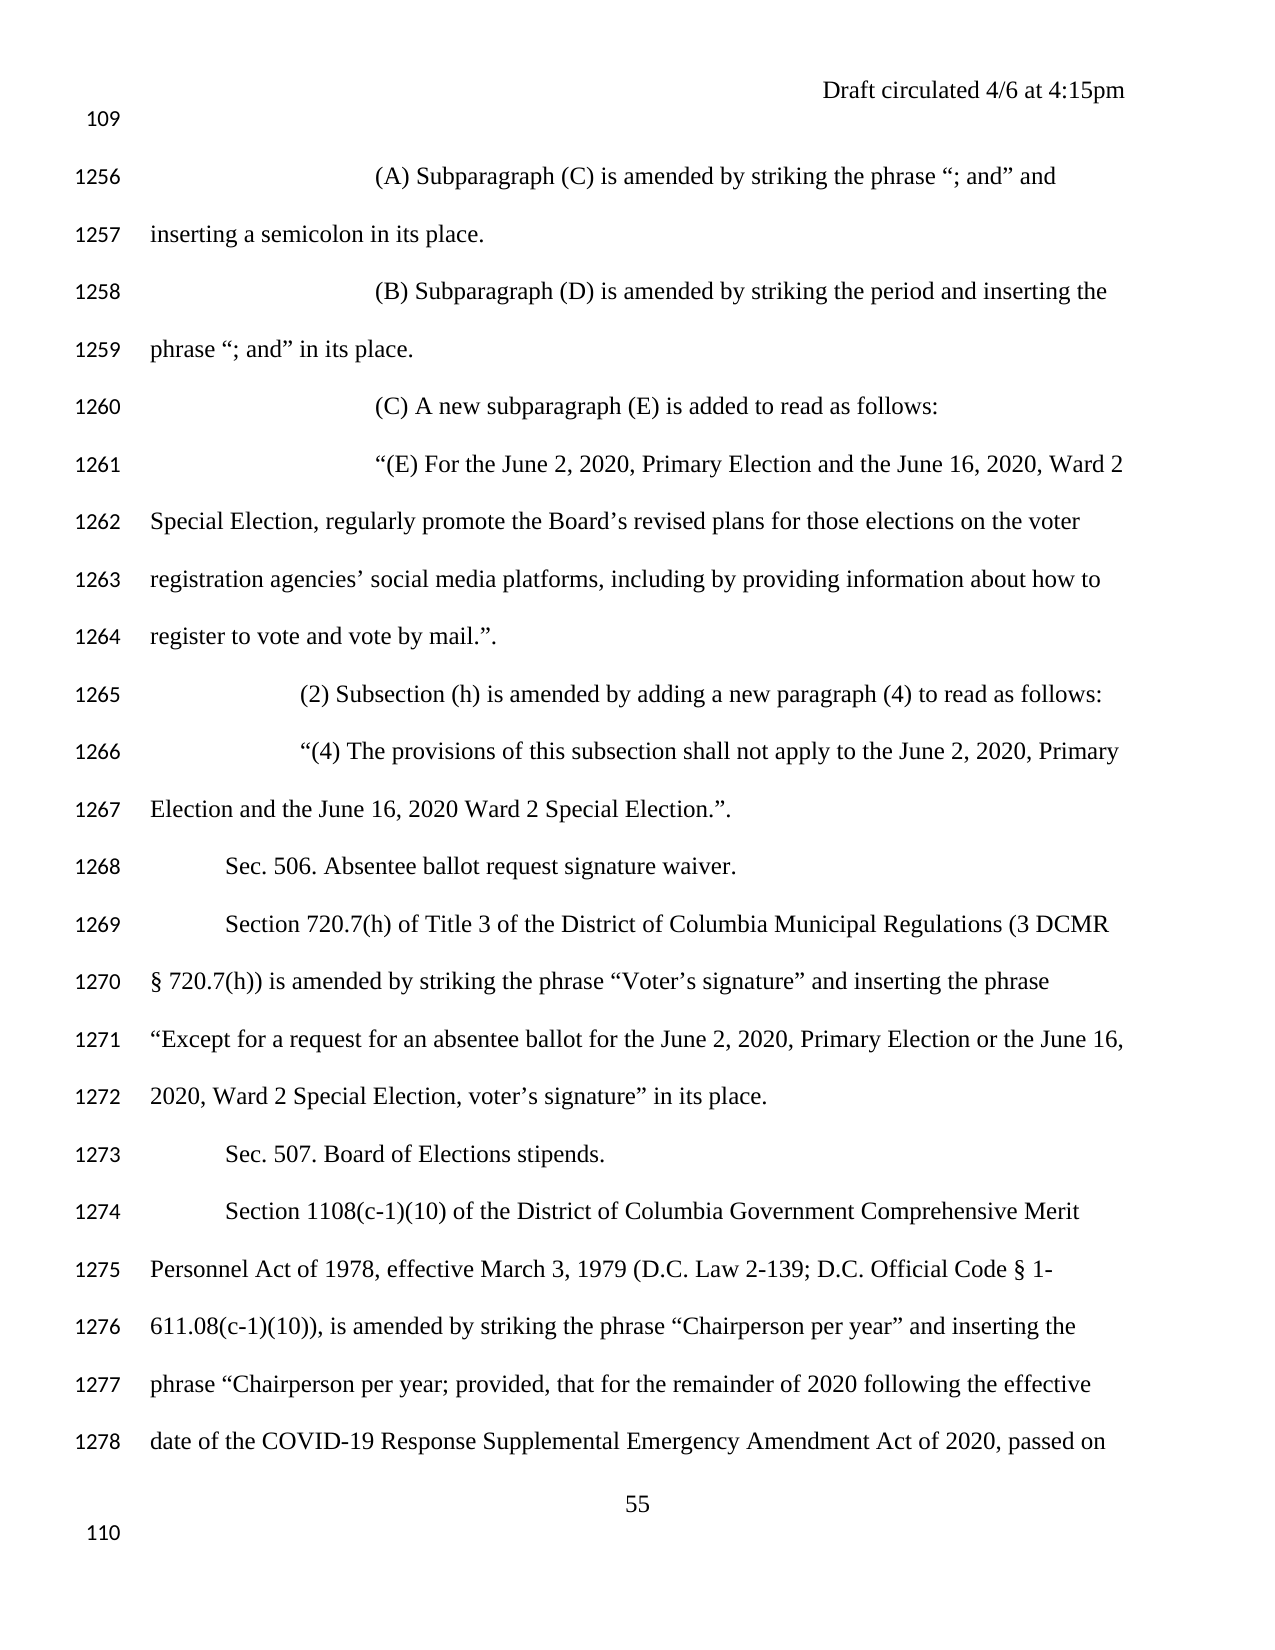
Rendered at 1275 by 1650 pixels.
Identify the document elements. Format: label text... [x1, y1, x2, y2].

text “(4) The provisions of this subsection shall not apply to the June 2, 2020, Primary Election and the June 16, 2020 Ward 2 Special Election.”. [150, 736, 1125, 822]
text (A) Subparagraph (C) is amended by striking the phrase “; and” and inserting a semicolon in its place. [150, 161, 1125, 247]
subtitle Sec. 507. Board of Elections stipends. [150, 1139, 1125, 1167]
text (2) Subsection (h) is amended by adding a new paragraph (4) to read as follows: [150, 679, 1125, 707]
text (B) Subparagraph (D) is amended by striking the period and inserting the phrase “; and” in its place. [150, 276, 1125, 362]
text “(E) For the June 2, 2020, Primary Election and the June 16, 2020, Ward 2 Special Election, regularly promote the Board’s revised plans for those elections on the voter registration agencies’ social media platforms, including by providing information about how to register to vote and vote by mail.”. [150, 449, 1125, 650]
text Section 720.7(h) of Title 3 of the District of Columbia Municipal Regulations (3 DCMR § 720.7(h)) is amended by striking the phrase “Voter’s signature” and inserting the phrase “Except for a request for an absentee ballot for the June 2, 2020, Primary Election or the June 16, 2020, Ward 2 Special Election, voter’s signature” in its place. [150, 909, 1125, 1110]
text (C) A new subparagraph (E) is added to read as follows: [150, 391, 1125, 420]
text Sec. 506. Absentee ballot request signature waiver. [150, 851, 1125, 880]
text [150, 1196, 1125, 1455]
